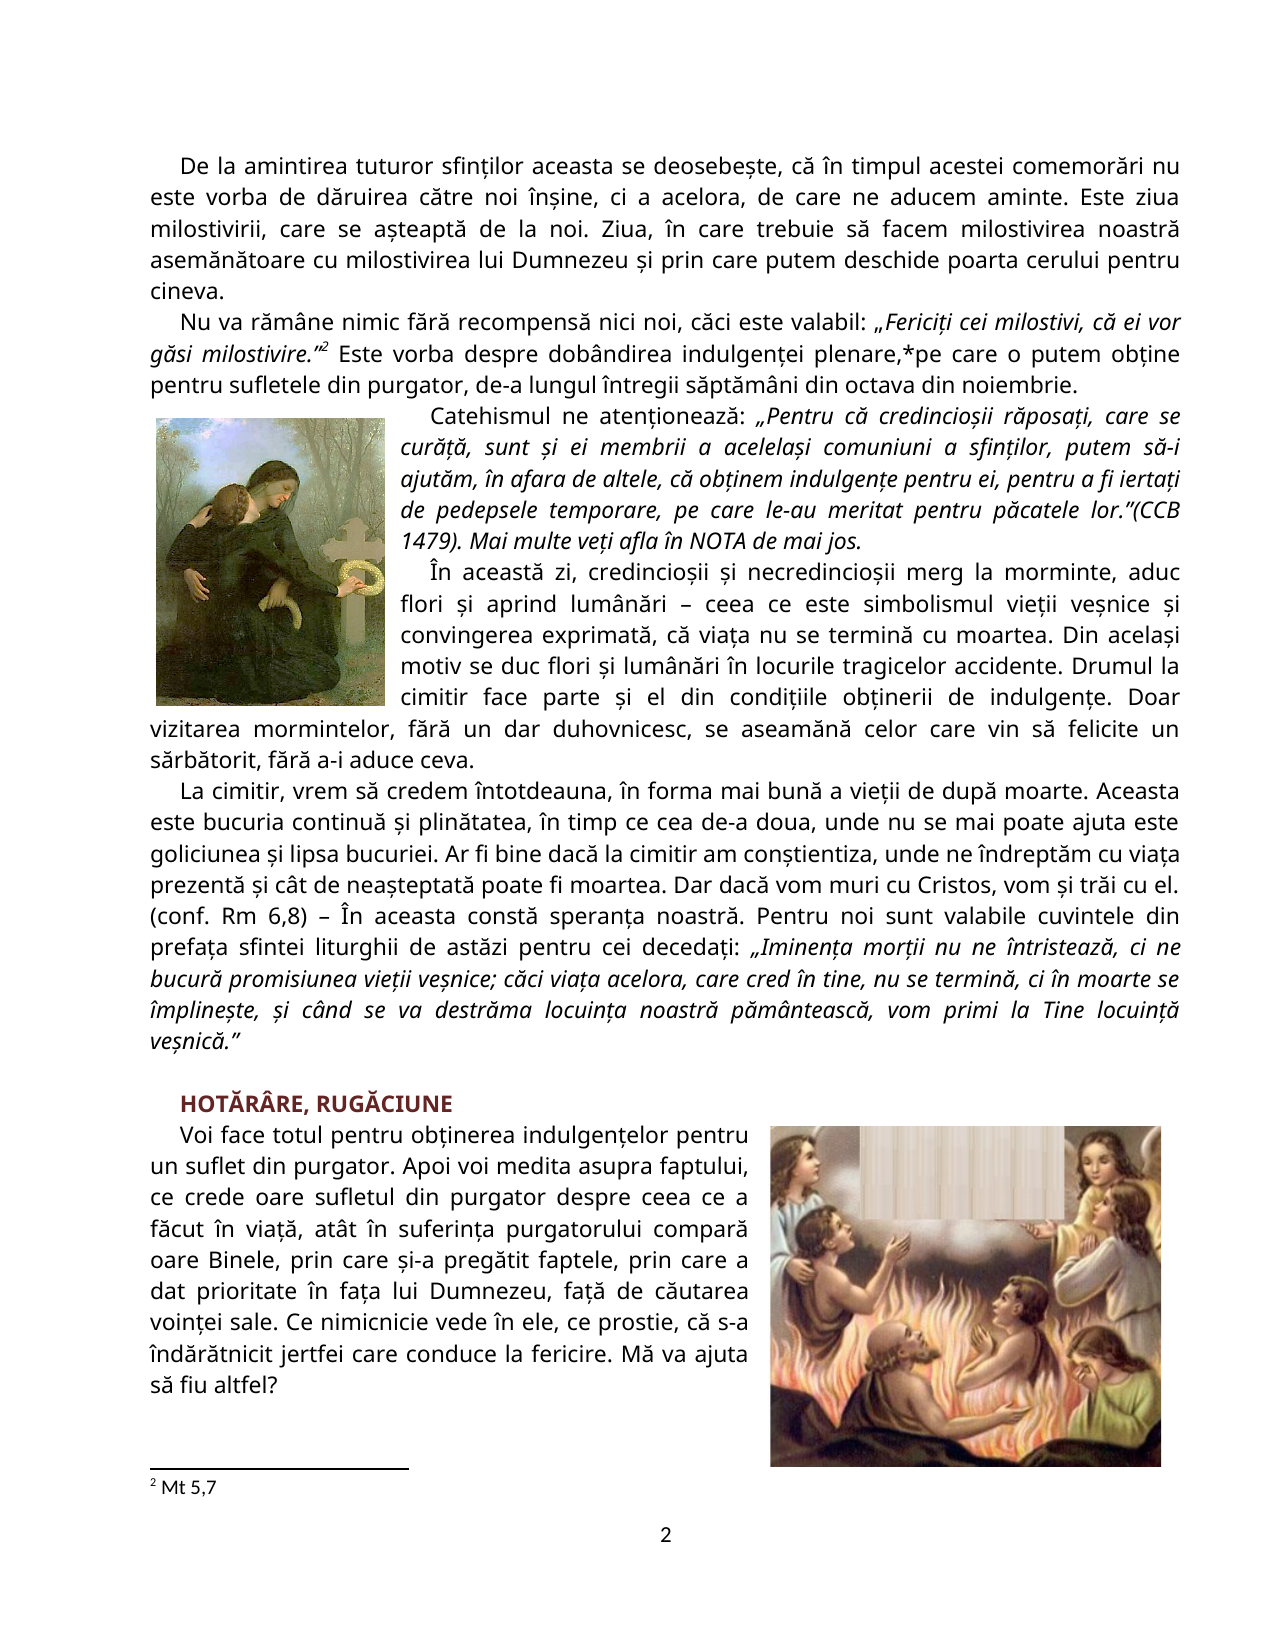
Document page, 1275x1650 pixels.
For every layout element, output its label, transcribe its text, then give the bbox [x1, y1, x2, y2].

text De la amintirea tuturor sfinților aceasta se deosebește, că în timpul acestei comemorări nu este vorba de dăruirea către noi înșine, ci a acelora, de care ne aducem aminte. Este ziua milostivirii, care se așteaptă de la noi. Ziua, în care trebuie să facem milostivirea noastră asemănătoare cu milostivirea lui Dumnezeu și prin care putem deschide poarta cerului pentru cineva. [150, 150, 1181, 306]
text În această zi, credincioșii și necredincioșii merg la morminte, aduc flori și aprind lumânări – ceea ce este simbolismul vieții veșnice și convingerea exprimată, că viața nu se termină cu moartea. Din același motiv se duc flori și lumânări în locurile tragicelor accidente. Drumul la cimitir face parte și el din condițiile obținerii de indulgențe. Doar vizitarea mormintelor, fără un dar duhovnicesc, se aseamănă celor care vin să felicite un sărbătorit, fără a-i aduce ceva. [150, 556, 1181, 775]
picture [768, 1126, 1162, 1467]
text HOTĂRÂRE, RUGĂCIUNE [150, 1087, 1181, 1119]
text La cimitir, vrem să credem întotdeauna, în forma mai bună a vieții de după moarte. Aceasta este bucuria continuă și plinătatea, în timp ce cea de-a doua, unde nu se mai poate ajuta este goliciunea și lipsa bucuriei. Ar fi bine dacă la cimitir am conștientiza, unde ne îndreptăm cu viața prezentă și cât de neașteptată poate fi moartea. Dar dacă vom muri cu Cristos, vom și trăi cu el. (conf. Rm 6,8) – În aceasta constă speranța noastră. Pentru noi sunt valabile cuvintele din prefața sfintei liturghii de astăzi pentru cei decedați: „Iminența morții nu ne întristează, ci ne bucură promisiunea vieții veșnice; căci viața acelora, care cred în tine, nu se termină, ci în moarte se împlinește, și când se va destrăma locuința noastră pământească, vom primi la Tine locuință veșnică.” [150, 775, 1181, 1056]
text Catehismul ne atenționează: „Pentru că credincioșii răposați, care se curăță, sunt și ei membrii a acelelași comuniuni a sfinților, putem să-i ajutăm, în afara de altele, că obținem indulgențe pentru ei, pentru a fi iertați de pedepsele temporare, pe care le-au meritat pentru păcatele lor.”(CCB 1479). Mai multe veți afla în NOTA de mai jos. [150, 400, 1181, 556]
text Nu va rămâne nimic fără recompensă nici noi, căci este valabil: „Fericiți cei milostivi, că ei vor găsi milostivire.” Este vorba despre dobândirea indulgenței plenare,*pe care o putem obține pentru sufletele din purgator, de-a lungul întregii săptămâni din octava din noiembrie. [150, 306, 1181, 400]
